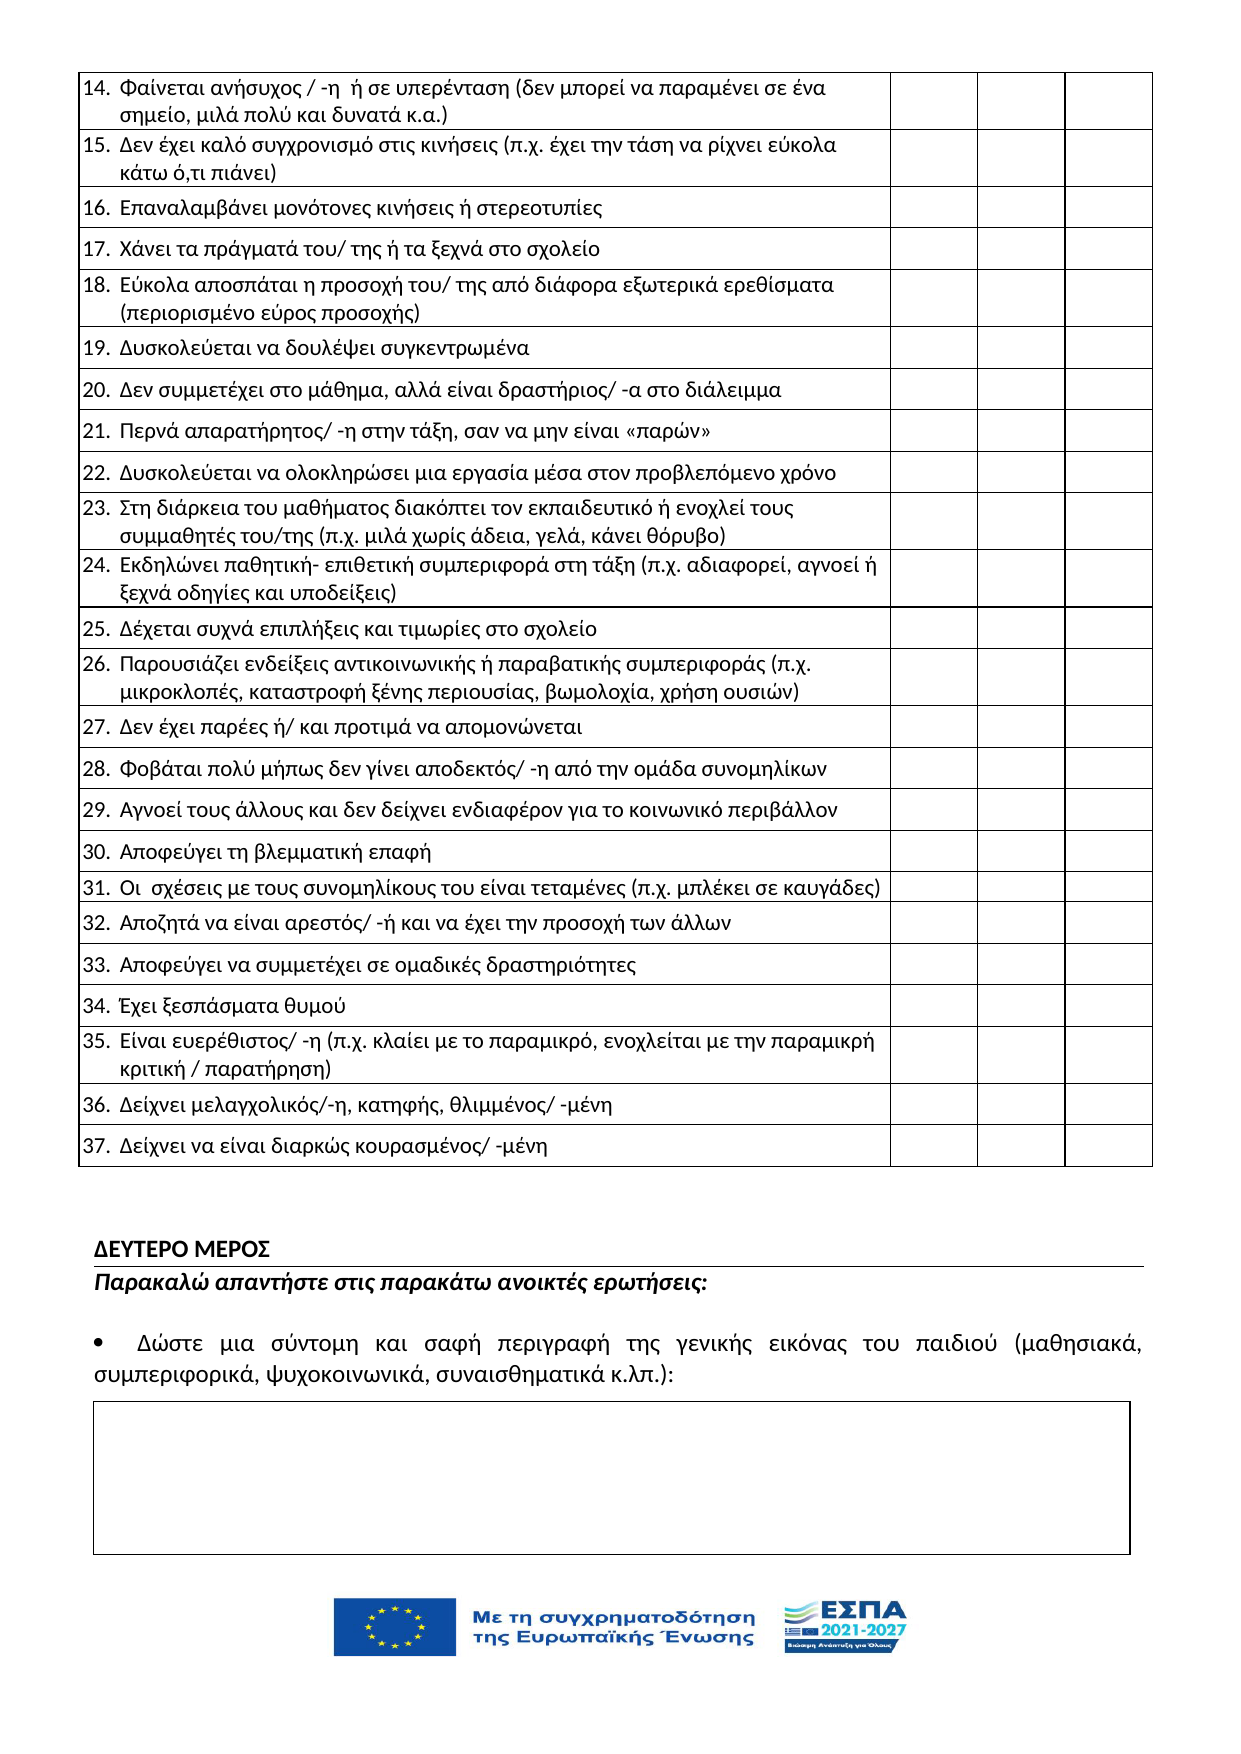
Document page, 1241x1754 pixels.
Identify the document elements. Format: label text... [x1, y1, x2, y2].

table_cell [978, 270, 1064, 326]
table_cell [891, 369, 977, 409]
table_cell Δεν έχει παρέες ή/ και προτιμά να απομονώνεται [80, 706, 890, 747]
table_cell [978, 831, 1064, 871]
table_cell [1066, 831, 1152, 871]
table_cell [978, 410, 1064, 451]
table_cell [978, 748, 1064, 788]
table_cell [978, 1084, 1064, 1124]
table_cell [978, 452, 1064, 492]
table_cell [891, 228, 977, 269]
table_cell Εκδηλώνει παθητική- επιθετική συμπεριφορά στη τάξη (π.χ. αδιαφορεί, αγνοεί ή ξεχνά οδηγίες και υποδείξεις) [80, 550, 890, 606]
table_cell [978, 985, 1064, 1026]
table_cell Δεν συμμετέχει στο μάθημα, αλλά είναι δραστήριος/ -α στο διάλειμμα [80, 369, 890, 409]
table_cell [978, 789, 1064, 830]
table_header [94, 1402, 1129, 1554]
table_cell [1066, 410, 1152, 451]
table_cell [1066, 493, 1152, 549]
table_cell [891, 493, 977, 549]
table_cell [891, 130, 977, 186]
text Παρακαλώ απαντήστε στις παρακάτω ανοικτές ερωτήσεις: [94, 1267, 1144, 1297]
table_cell [978, 493, 1064, 549]
table_cell [891, 1125, 977, 1166]
table_cell Οι σχέσεις με τους συνομηλίκους του είναι τεταμένες (π.χ. μπλέκει σε καυγάδες) [80, 872, 890, 901]
table_cell Περνά απαρατήρητος/ -η στην τάξη, σαν να μην είναι «παρών» [80, 410, 890, 451]
table_cell [978, 73, 1064, 129]
table_cell Αγνοεί τους άλλους και δεν δείχνει ενδιαφέρον για το κοινωνικό περιβάλλον [80, 789, 890, 830]
table_cell [978, 327, 1064, 367]
table_cell Φαίνεται ανήσυχος / -η ή σε υπερένταση (δεν μπορεί να παραμένει σε ένα σημείο, μιλά πολύ και δυνατά κ.α.) [80, 73, 890, 129]
table_cell [1066, 985, 1152, 1026]
table_cell Αποζητά να είναι αρεστός/ -ή και να έχει την προσοχή των άλλων [80, 902, 890, 942]
table_cell Στη διάρκεια του μαθήματος διακόπτει τον εκπαιδευτικό ή ενοχλεί τους συμμαθητές του/της (π.χ. μιλά χωρίς άδεια, γελά, κάνει θόρυβο) [80, 493, 890, 549]
table_cell [891, 944, 977, 984]
table_cell [891, 410, 977, 451]
table_cell [891, 902, 977, 942]
table_cell [891, 985, 977, 1026]
table_cell Δέχεται συχνά επιπλήξεις και τιμωρίες στο σχολείο [80, 608, 890, 648]
table_cell [1066, 1125, 1152, 1166]
table_cell [891, 608, 977, 648]
table_cell [1066, 327, 1152, 367]
table_cell [891, 649, 977, 705]
table_cell [891, 872, 977, 901]
table_cell [978, 902, 1064, 942]
table_cell Εύκολα αποσπάται η προσοχή του/ της από διάφορα εξωτερικά ερεθίσματα (περιορισμένο εύρος προσοχής) [80, 270, 890, 326]
table_cell [1066, 187, 1152, 227]
table_cell Δυσκολεύεται να δουλέψει συγκεντρωμένα [80, 327, 890, 367]
table_cell [891, 1027, 977, 1083]
table_cell [978, 187, 1064, 227]
table_cell [978, 608, 1064, 648]
table_cell [978, 228, 1064, 269]
table_cell [1066, 789, 1152, 830]
table_cell [1066, 1027, 1152, 1083]
table_cell [978, 872, 1064, 901]
table_cell [1066, 550, 1152, 606]
table_cell Επαναλαμβάνει μονότονες κινήσεις ή στερεοτυπίες [80, 187, 890, 227]
table_cell [978, 1125, 1064, 1166]
table_cell Είναι ευερέθιστος/ -η (π.χ. κλαίει με το παραμικρό, ενοχλείται με την παραμικρή κριτική / παρατήρηση) [80, 1027, 890, 1083]
table_cell [978, 944, 1064, 984]
table_cell [1066, 228, 1152, 269]
list Δώστε μια σύντομη και σαφή περιγραφή της γενικής εικόνας του παιδιού (μαθησιακά, συμπεριφορικά, ψυχοκοινωνικά, συναισθηματικά κ.λπ.): [94, 1327, 1143, 1388]
table_cell [978, 706, 1064, 747]
table_cell [978, 1027, 1064, 1083]
text ΔΕΥΤΕΡΟ ΜΕΡΟΣ [94, 1233, 1144, 1266]
table_cell [891, 831, 977, 871]
table_cell [1066, 1084, 1152, 1124]
table_cell Δυσκολεύεται να ολοκληρώσει μια εργασία μέσα στον προβλεπόμενο χρόνο [80, 452, 890, 492]
table_cell [891, 1084, 977, 1124]
table_cell Δείχνει να είναι διαρκώς κουρασμένος/ -μένη [80, 1125, 890, 1166]
table_cell [891, 789, 977, 830]
table_cell [891, 270, 977, 326]
table_cell [978, 649, 1064, 705]
table_cell [1066, 902, 1152, 942]
table_cell [978, 369, 1064, 409]
table_cell [1066, 130, 1152, 186]
table_cell Χάνει τα πράγματά του/ της ή τα ξεχνά στο σχολείο [80, 228, 890, 269]
table_cell [891, 748, 977, 788]
table_cell Δείχνει μελαγχολικός/-η, κατηφής, θλιμμένος/ -μένη [80, 1084, 890, 1124]
table_cell [891, 187, 977, 227]
table_cell [891, 706, 977, 747]
table_cell [1066, 748, 1152, 788]
table_cell Αποφεύγει τη βλεμματική επαφή [80, 831, 890, 871]
table_cell [1066, 649, 1152, 705]
table_cell [978, 550, 1064, 606]
table_cell [1066, 452, 1152, 492]
table_cell [1066, 270, 1152, 326]
table_cell [1066, 706, 1152, 747]
table_cell Αποφεύγει να συμμετέχει σε ομαδικές δραστηριότητες [80, 944, 890, 984]
table_cell [1066, 872, 1152, 901]
table_cell [978, 130, 1064, 186]
table_cell [891, 550, 977, 606]
table_cell [891, 73, 977, 129]
table_cell Φοβάται πολύ μήπως δεν γίνει αποδεκτός/ -η από την ομάδα συνομηλίκων [80, 748, 890, 788]
table_cell [891, 327, 977, 367]
table_cell Έχει ξεσπάσματα θυμού [80, 985, 890, 1026]
table_cell [1066, 944, 1152, 984]
table_cell Παρουσιάζει ενδείξεις αντικοινωνικής ή παραβατικής συμπεριφοράς (π.χ. μικροκλοπές, καταστροφή ξένης περιουσίας, βωμολοχία, χρήση ουσιών) [80, 649, 890, 705]
table_cell [1066, 608, 1152, 648]
table_cell [1066, 369, 1152, 409]
table_cell [1066, 73, 1152, 129]
table_cell Δεν έχει καλό συγχρονισμό στις κινήσεις (π.χ. έχει την τάση να ρίχνει εύκολα κάτω ό,τι πιάνει) [80, 130, 890, 186]
table_cell [891, 452, 977, 492]
